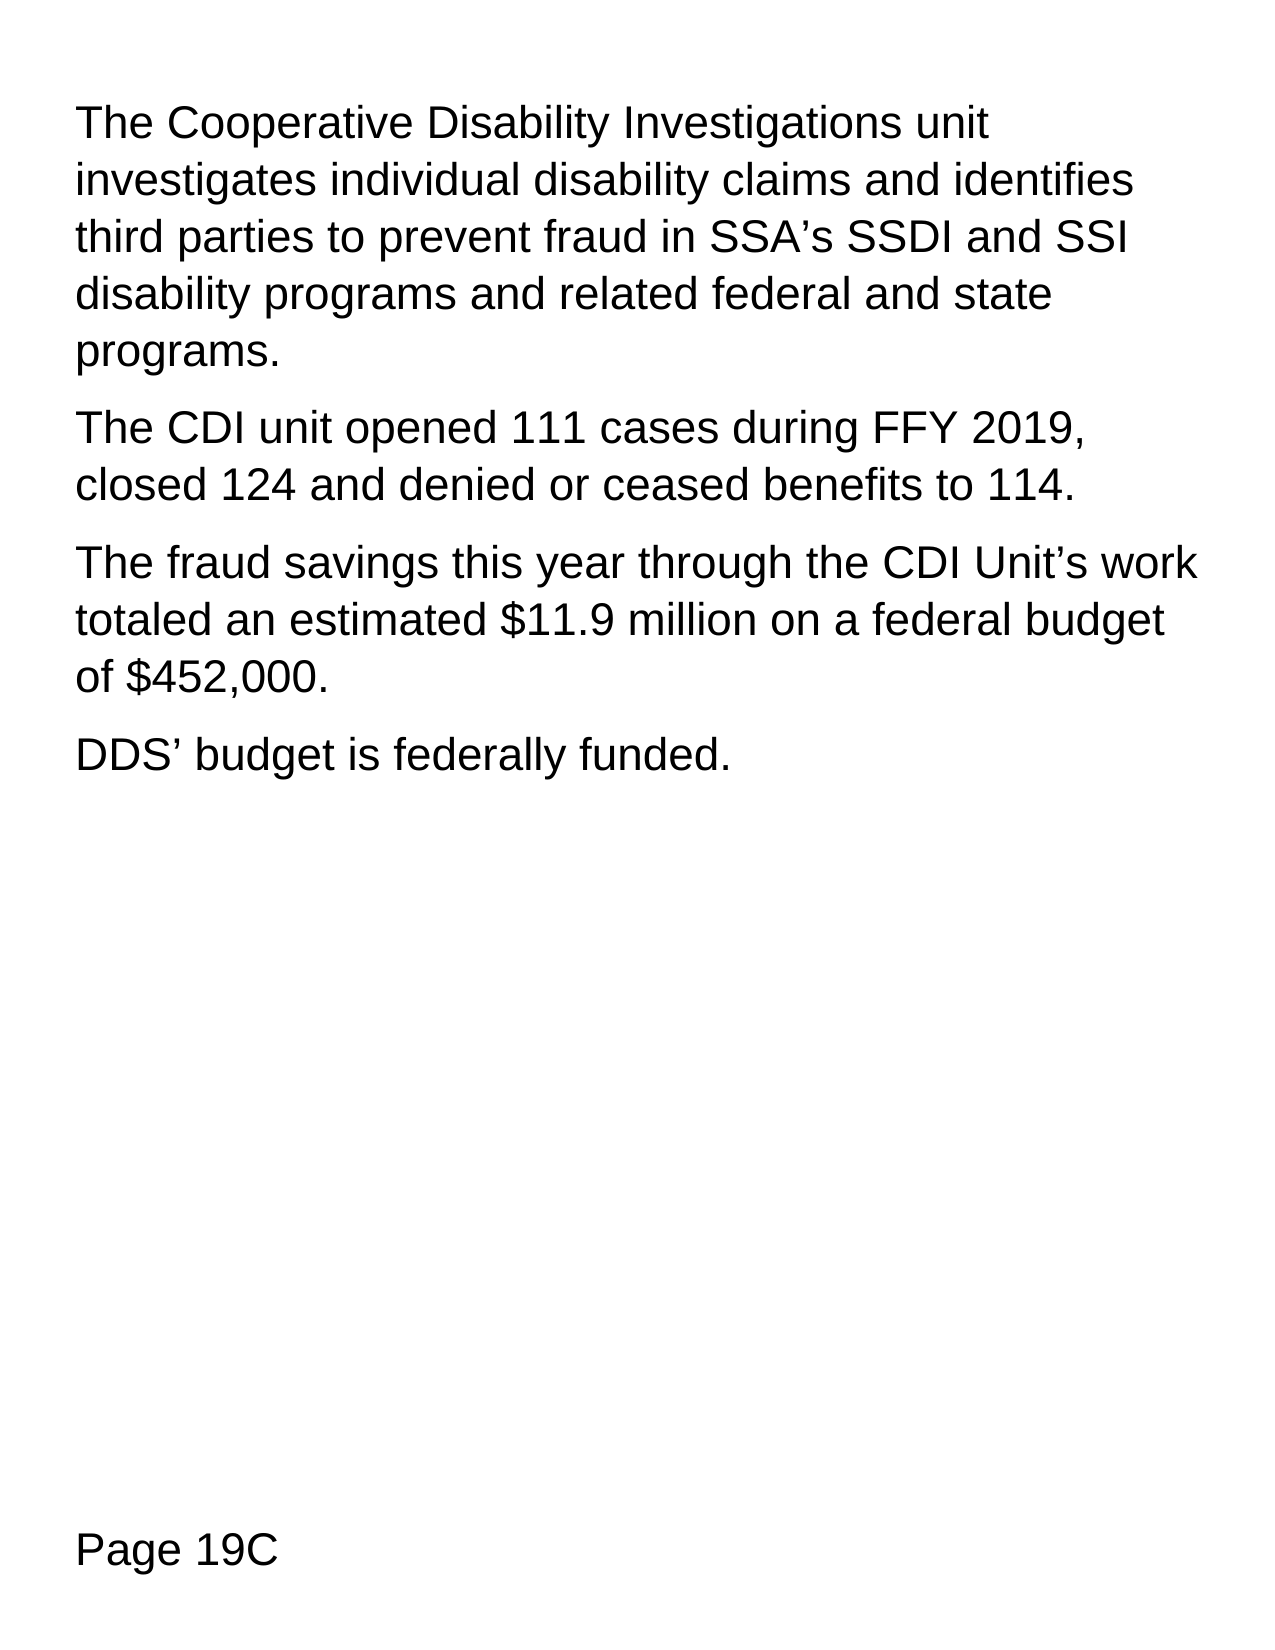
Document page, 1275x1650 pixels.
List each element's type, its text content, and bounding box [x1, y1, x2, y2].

text The fraud savings this year through the CDI Unit’s work totaled an estimated $11.9 million on a federal budget of $452,000. [75, 536, 1200, 702]
text The CDI unit opened 111 cases during FFY 2019, closed 124 and denied or ceased benefits to 114. [75, 401, 1200, 511]
text DDS’ budget is federally funded. [75, 727, 1200, 780]
text The Cooperative Disability Investigations unit investigates individual disability claims and identifies third parties to prevent fraud in SSA’s SSDI and SSI disability programs and related federal and state programs. [75, 96, 1200, 376]
